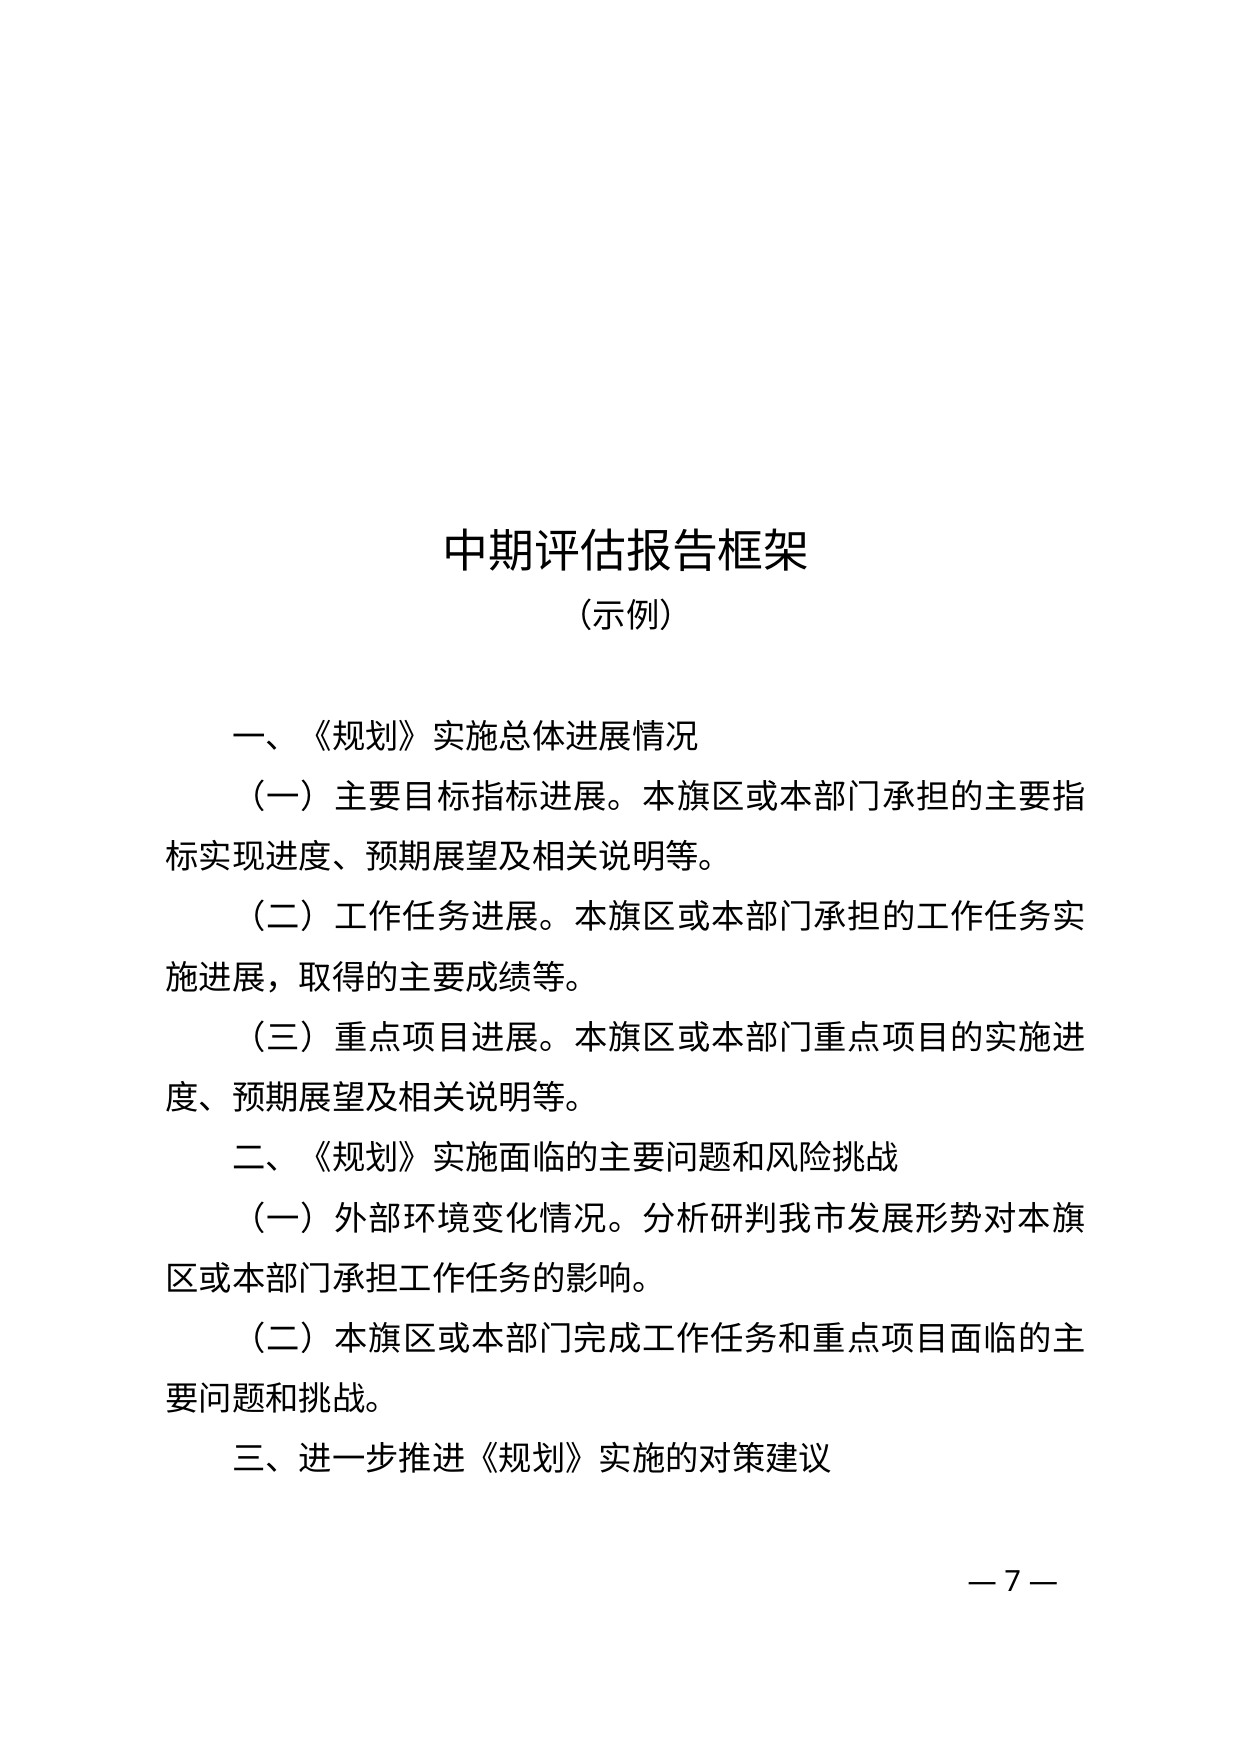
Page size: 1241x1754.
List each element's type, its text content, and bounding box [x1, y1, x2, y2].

text （三）重点项目进展。本旗区或本部门重点项目的实施进度、预期展望及相关说明等。 [165, 1001, 1087, 1122]
text （示例） [165, 580, 1087, 640]
text 一、《规划》实施总体进展情况 [165, 700, 1087, 760]
text （一）外部环境变化情况。分析研判我市发展形势对本旗区或本部门承担工作任务的影响。 [165, 1182, 1087, 1302]
text （二）工作任务进展。本旗区或本部门承担的工作任务实施进展，取得的主要成绩等。 [165, 881, 1087, 1001]
text （一）主要目标指标进展。本旗区或本部门承担的主要指标实现进度、预期展望及相关说明等。 [165, 760, 1087, 881]
text （二）本旗区或本部门完成工作任务和重点项目面临的主要问题和挑战。 [165, 1302, 1087, 1423]
text 中期评估报告框架 [165, 519, 1087, 580]
text 三、进一步推进《规划》实施的对策建议 [165, 1423, 1087, 1483]
text 二、《规划》实施面临的主要问题和风险挑战 [165, 1122, 1087, 1182]
